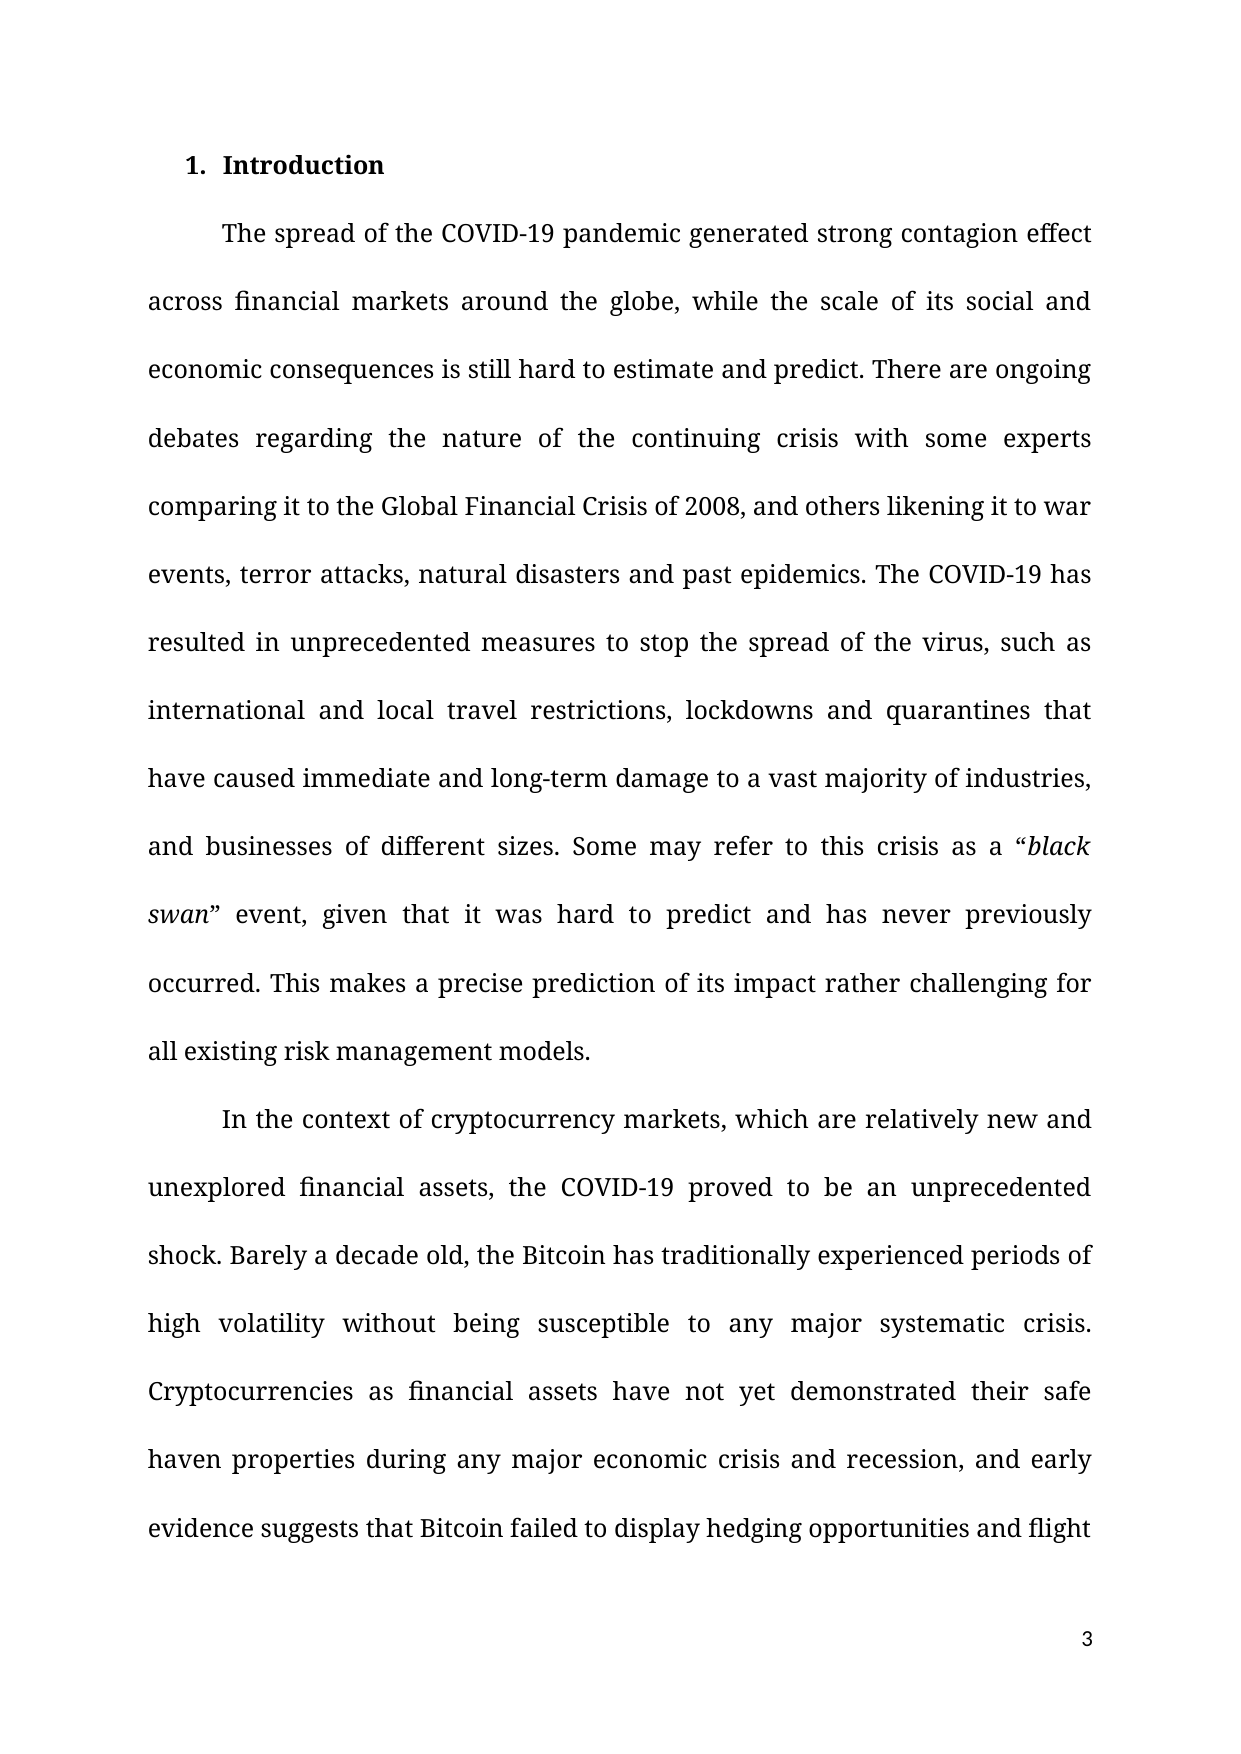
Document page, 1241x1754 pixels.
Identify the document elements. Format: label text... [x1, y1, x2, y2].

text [148, 1101, 1092, 1544]
text The spread of the COVID-19 pandemic generated strong contagion effect across financial markets around the globe, while the scale of its social and economic consequences is still hard to estimate and predict. There are ongoing debates regarding the nature of the continuing crisis with some experts comparing it to the Global Financial Crisis of 2008, and others likening it to war events, terror attacks, natural disasters and past epidemics. The COVID-19 has resulted in unprecedented measures to stop the spread of the virus, such as international and local travel restrictions, lockdowns and quarantines that have caused immediate and long-term damage to a vast majority of industries, and businesses of different sizes. Some may refer to this crisis as a “black swan” event, given that it was hard to predict and has never previously occurred. This makes a precise prediction of its impact rather challenging for all existing risk management models. [148, 216, 1092, 1067]
list Introduction [185, 148, 1092, 182]
